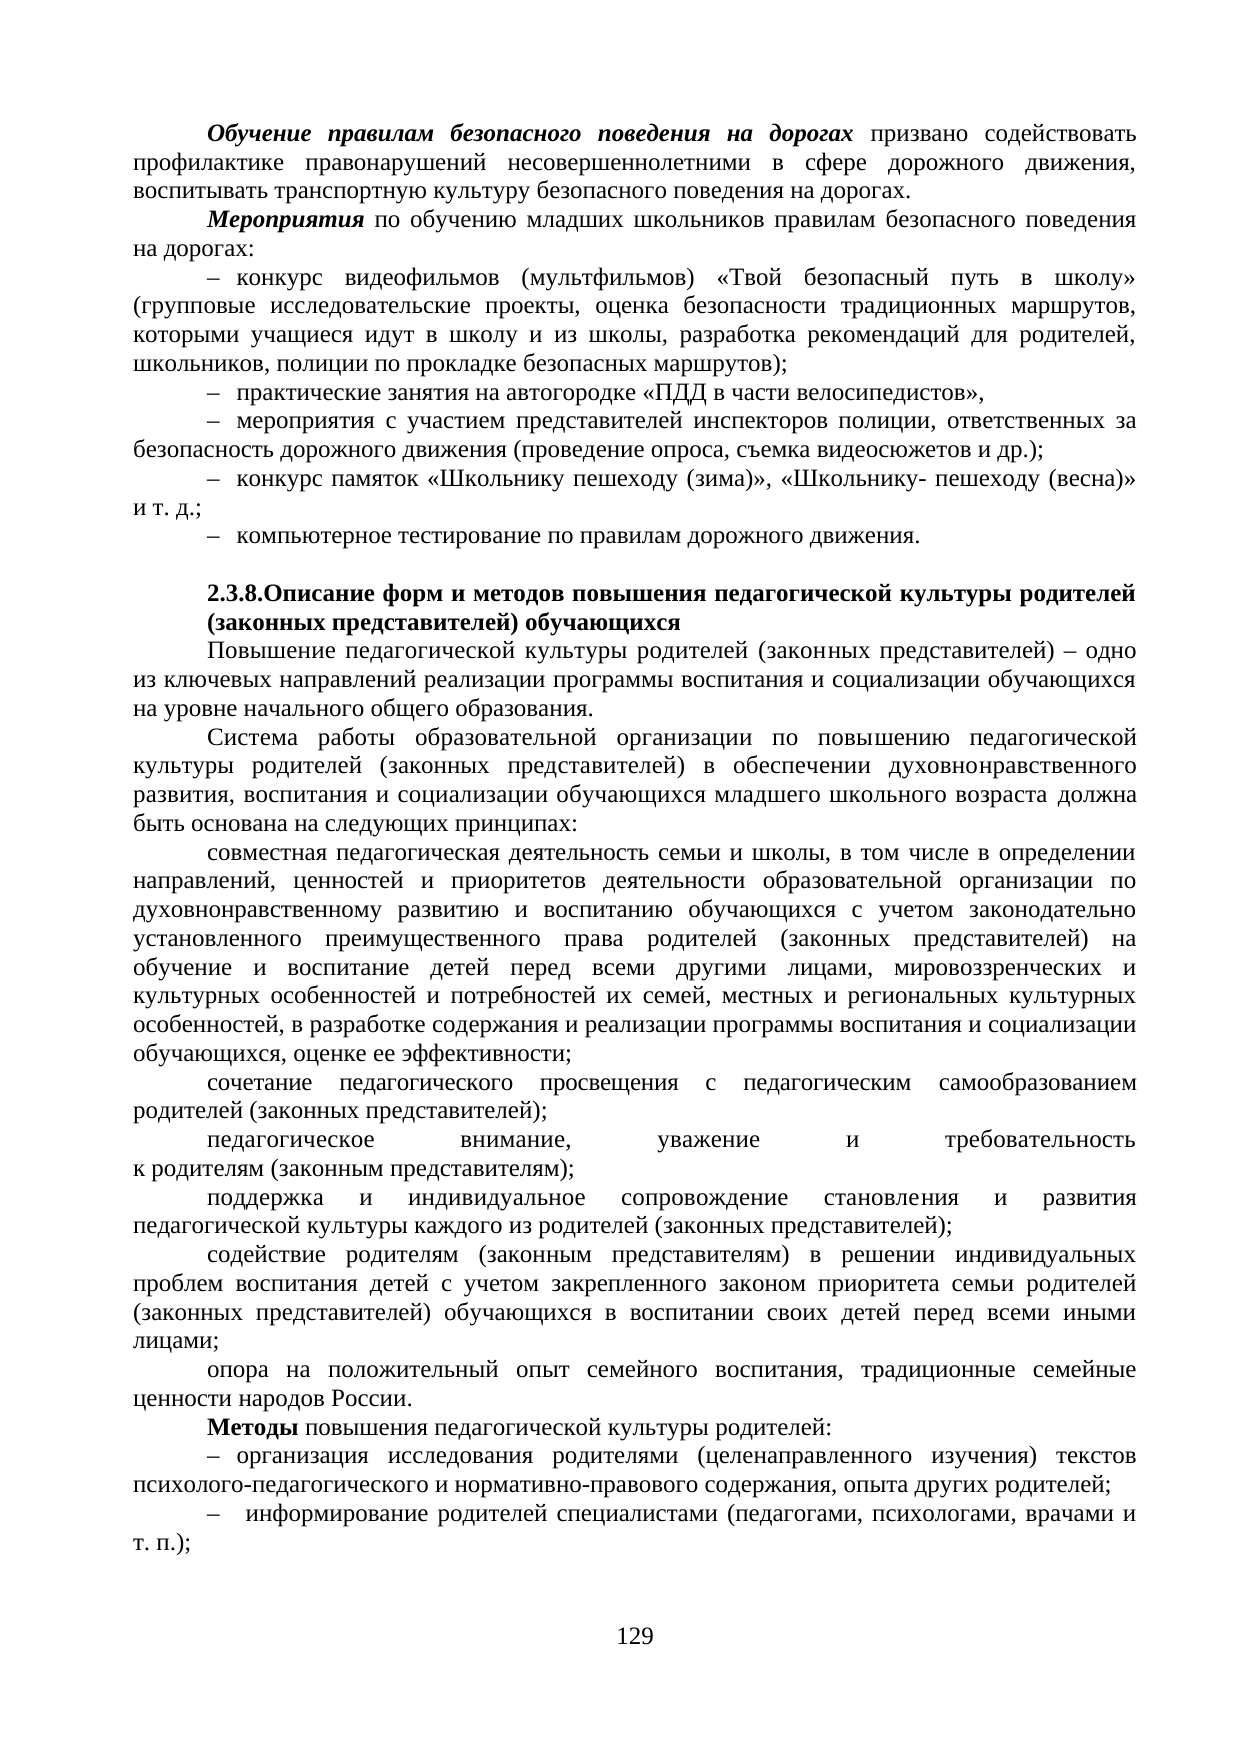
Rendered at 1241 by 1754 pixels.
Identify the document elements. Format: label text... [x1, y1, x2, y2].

text педагогическое внимание, уважение и требовательность к родителям (законным представителям); [133, 1124, 1137, 1182]
list практические занятия на автогородке «ПДД в части велосипедистов», [133, 377, 1137, 406]
list информирование родителей специалистами (педагогами, психологами, врачами и т. п.); [133, 1498, 1137, 1556]
list мероприятия с участием представителей инспекторов полиции, ответственных за безопасность дорожного движения (проведение опроса, съемка видеосюжетов и др.); [133, 406, 1137, 463]
text Повышение педагогической культуры родителей (законных представителей) – одно из ключевых направлений реализации программы воспитания и социализации обучающихся на уровне начального общего образования. [133, 636, 1137, 722]
text Мероприятия по обучению младших школьников правилам безопасного поведения на дорогах: [133, 204, 1137, 262]
list организация исследования родителями (целенаправленного изучения) текстов психолого-педагогического и нормативно-правового содержания, опыта других родителей; [133, 1441, 1137, 1498]
text 2.3.8.Описание форм и методов повышения педагогической культуры родителей (законных представителей) обучающихся [207, 578, 1137, 636]
text сочетание педагогического просвещения с педагогическим самообразованием родителей (законных представителей); [133, 1067, 1137, 1124]
list конкурс видеофильмов (мультфильмов) «Твой безопасный путь в школу» (групповые исследовательские проекты, оценка безопасности традиционных маршрутов, которыми учащиеся идут в школу и из школы, разработка рекомендаций для родителей, школьников, полиции по прокладке безопасных маршрутов); [133, 262, 1137, 377]
text совместная педагогическая деятельность семьи и школы, в том числе в определении направлений, ценностей и приоритетов деятельности образовательной организации по духовно­нравственному развитию и воспитанию обучающихся с учетом законодательно установленного преимущественного права родителей (законных представителей) на обучение и воспитание детей перед всеми другими лицами, мировоззренческих и культурных особенностей и потребностей их семей, местных и региональных культурных особенностей, в разработке содержания и реализации программы воспитания и социализации обучающихся, оценке ее эффективности; [133, 837, 1137, 1067]
text Система работы образовательной организации по повышению педагогической культуры родителей (законных представителей) в обеспечении духовно­нравственного развития, воспитания и социализации обучающихся младшего школьного возраста должна быть основана на следующих принципах: [133, 722, 1137, 837]
text опора на положительный опыт семейного воспитания, традиционные семейные ценности народов России. [133, 1354, 1137, 1412]
text Обучение правилам безопасного поведения на дорогах призвано содействовать профилактике правонарушений несовершеннолетними в сфере дорожного движения, воспитывать транспортную культуру безопасного поведения на дорогах. [133, 118, 1137, 204]
text содействие родителям (законным представителям) в решении индивидуальных проблем воспитания детей с учетом закрепленного законом приоритета семьи родителей (законных представителей) обучающихся в воспитании своих детей перед всеми иными лицами; [133, 1239, 1137, 1354]
text поддержка и индивидуальное сопровождение становления и развития педагогической культуры каждого из родителей (законных представителей); [133, 1182, 1137, 1239]
list конкурс памяток «Школьнику пешеходу (зима)», «Школьнику- пешеходу (весна)» и т. д.; [133, 463, 1137, 521]
list компьютерное тестирование по правилам дорожного движения. [133, 521, 1137, 549]
text Методы повышения педагогической культуры родителей: [133, 1412, 1137, 1441]
